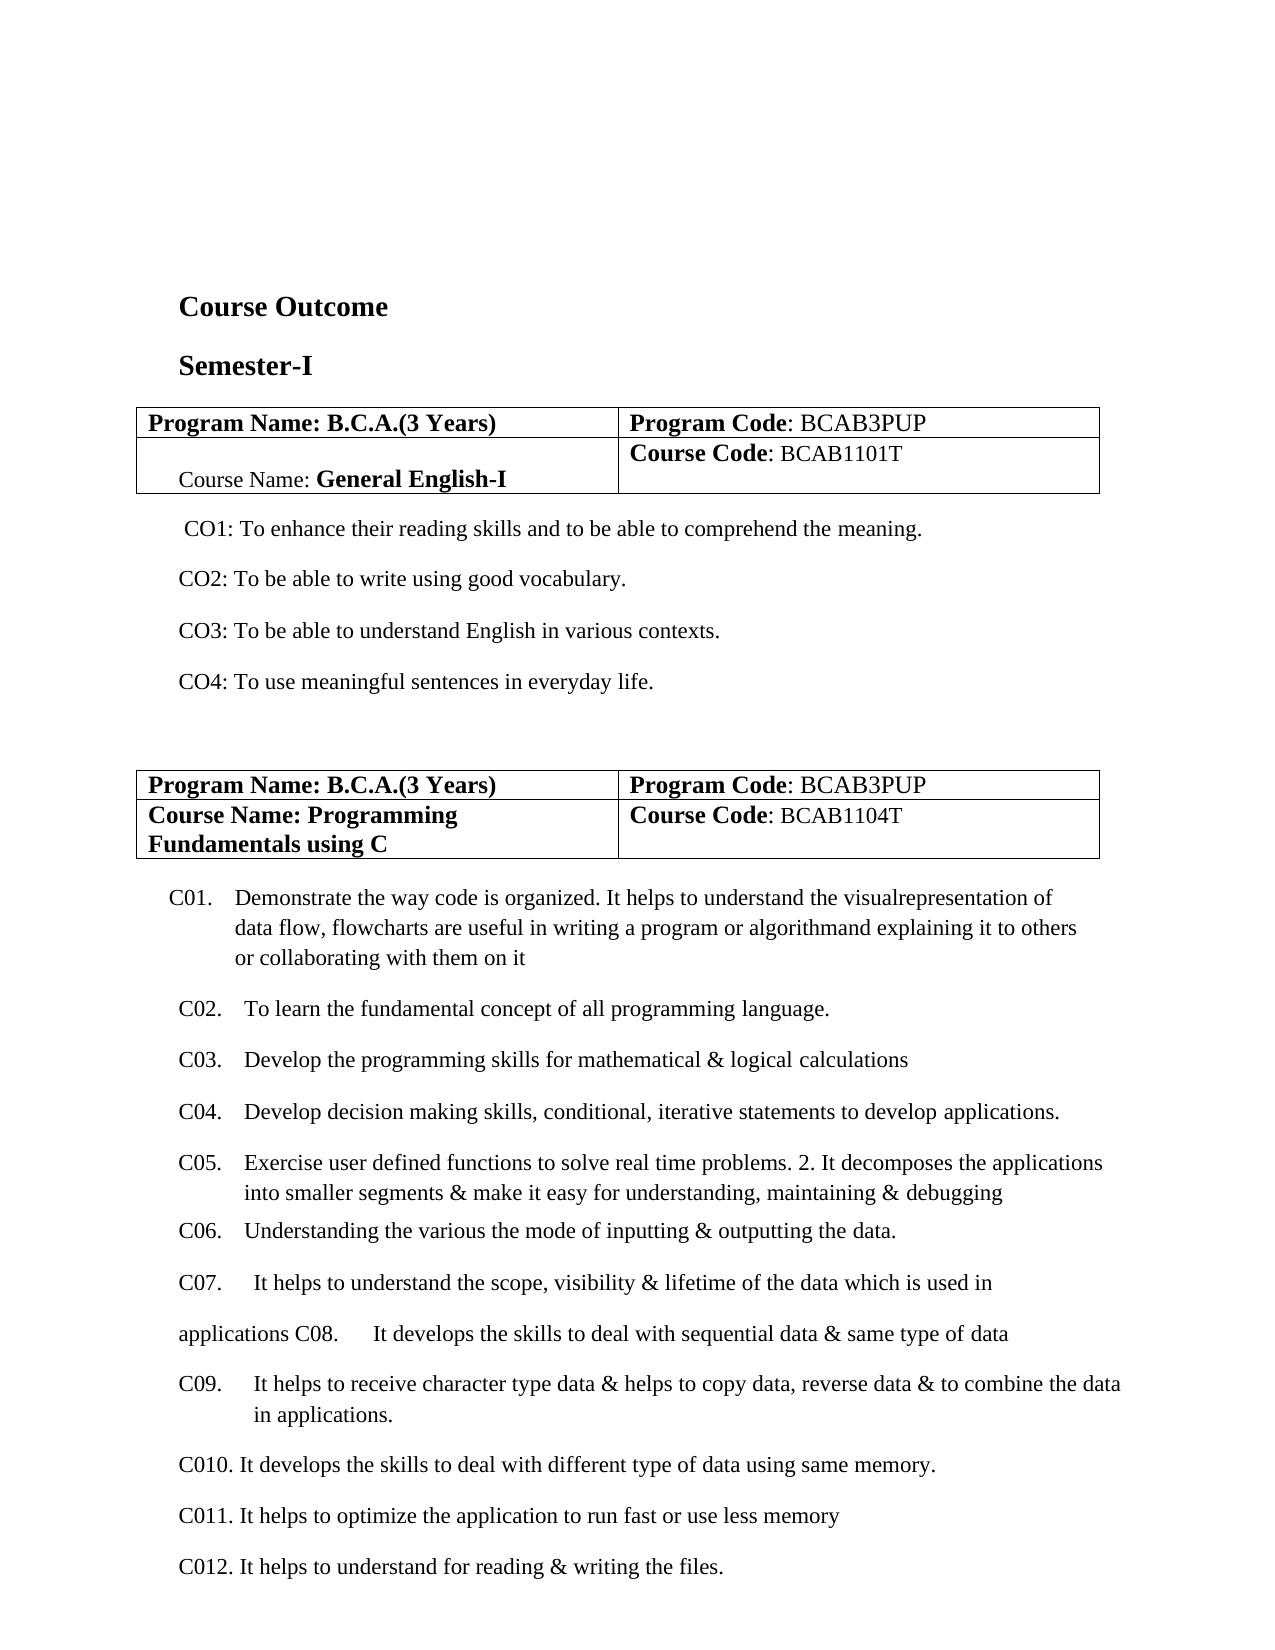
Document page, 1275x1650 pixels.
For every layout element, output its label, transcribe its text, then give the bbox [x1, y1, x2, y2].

text C07. It helps to understand the scope, visibility & lifetime of the data which is used in applications C08. It develops the skills to deal with sequential data & same type of data [178, 1269, 1109, 1346]
text C09. It helps to receive character type data & helps to copy data, reverse data & to combine the data in applications. [178, 1370, 1122, 1427]
table_header Program Code: BCAB3PUP [619, 408, 1099, 437]
subtitle Course Outcome Semester-I [178, 289, 388, 382]
text C02. To learn the fundamental concept of all programming language. [178, 995, 1135, 1022]
text C010. It develops the skills to deal with different type of data using same memory. C011. It helps to optimize the application to run fast or use less memory [178, 1451, 984, 1529]
text C05. Exercise user defined functions to solve real time problems. 2. It decomposes the applications into smaller segments & make it easy for understanding, maintaining & debugging [178, 1149, 1109, 1206]
text C012. It helps to understand for reading & writing the files. [178, 1553, 1135, 1580]
table_header Program Name: B.C.A.(3 Years) [137, 771, 618, 799]
table_header Program Code: BCAB3PUP [619, 771, 1099, 799]
table_cell Course Code: BCAB1101T [619, 438, 1099, 493]
text CO3: To be able to understand English in various contexts. CO4: To use meaningful sentences in everyday life. [178, 617, 723, 694]
table_cell Course Code: BCAB1104T [619, 800, 1099, 858]
text CO1: To enhance their reading skills and to be able to comprehend the meaning. [178, 515, 984, 541]
text C04. Develop decision making skills, conditional, iterative statements to develop applications. [178, 1098, 1135, 1124]
table_cell Course Name: Programming Fundamentals using C [137, 800, 618, 858]
table_cell Course Name: General English-I [137, 438, 618, 493]
text C03. Develop the programming skills for mathematical & logical calculations [178, 1047, 1135, 1073]
table_header Program Name: B.C.A.(3 Years) [137, 408, 618, 437]
text C01. Demonstrate the way code is organized. It helps to understand the visualrepresentation of data flow, flowcharts are useful in writing a program or algorithmand explaining it to others or collaborating with them on it [169, 884, 1097, 971]
text C06. Understanding the various the mode of inputting & outputting the data. [178, 1217, 1135, 1244]
text CO2: To be able to write using good vocabulary. [178, 566, 1135, 592]
